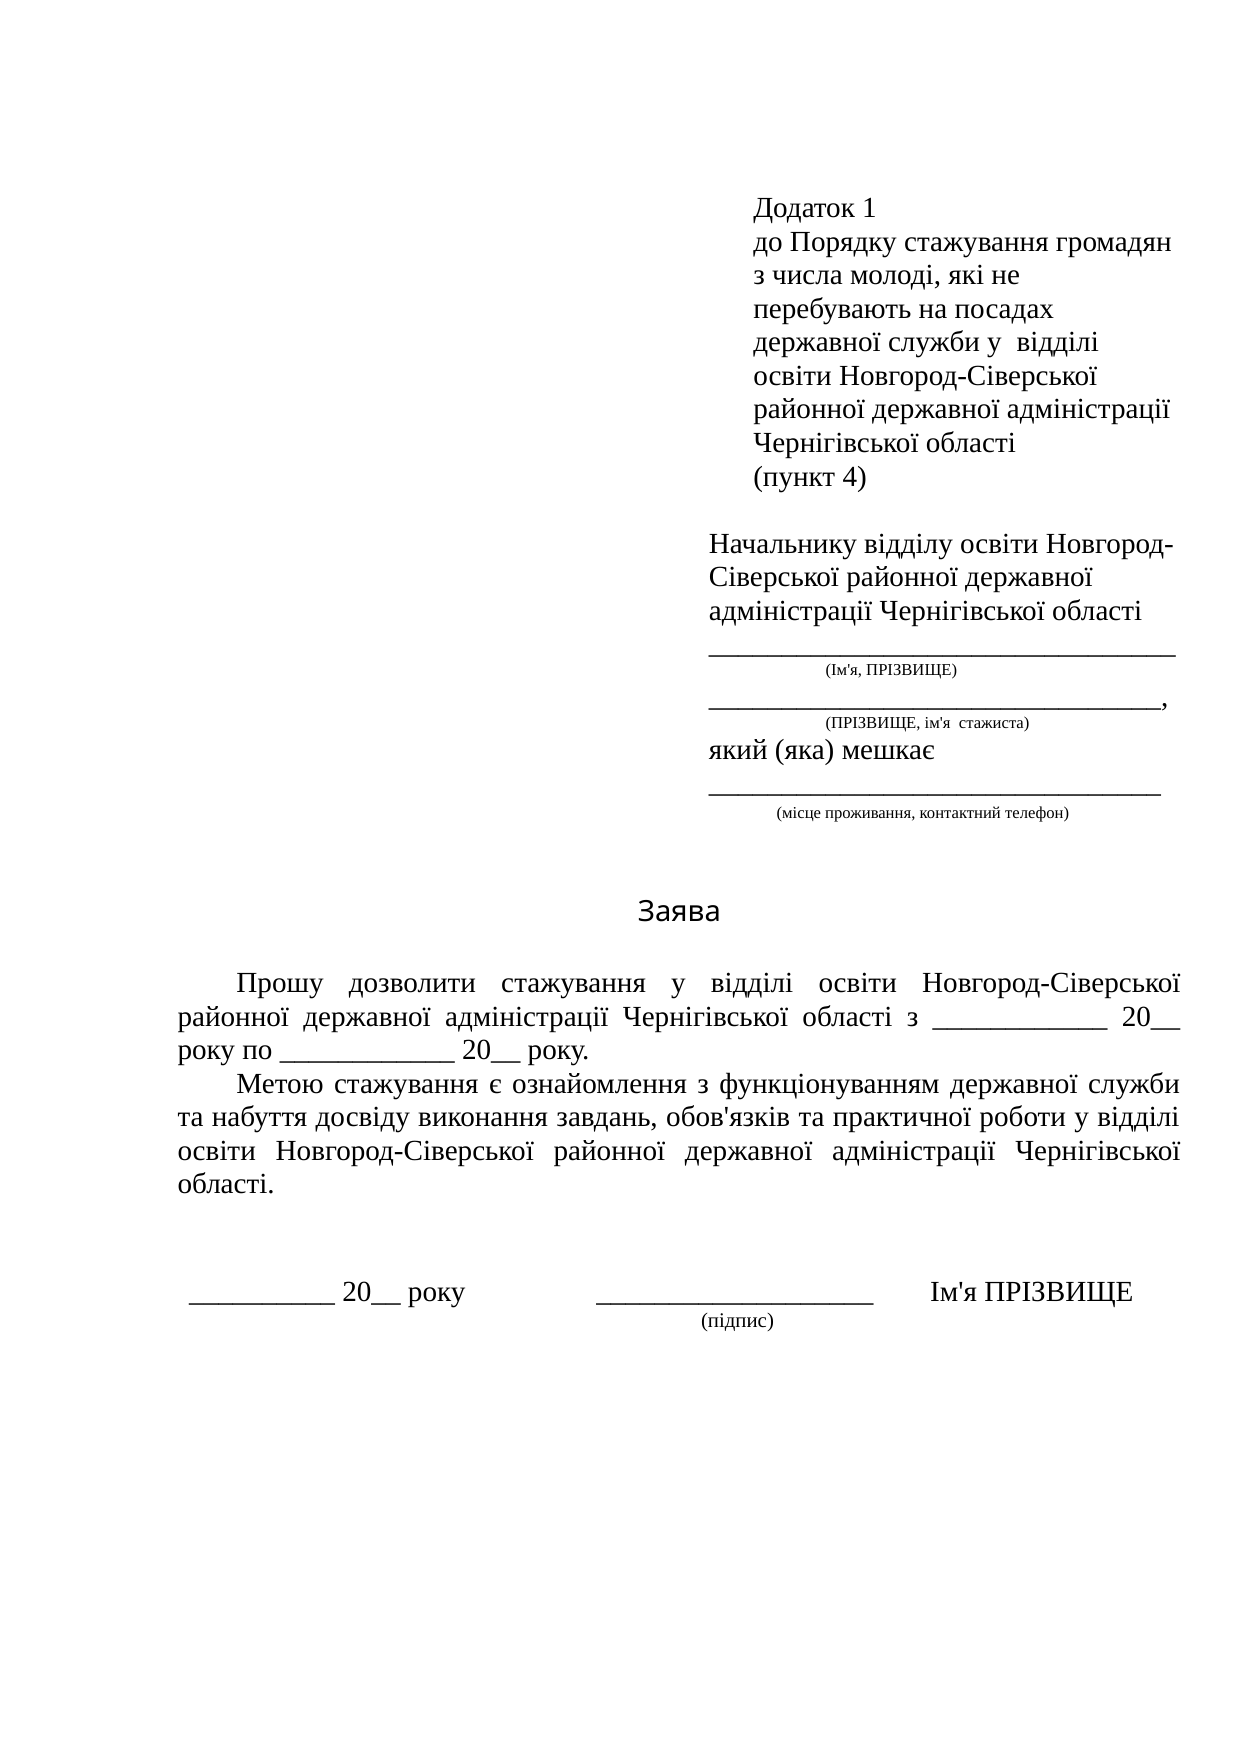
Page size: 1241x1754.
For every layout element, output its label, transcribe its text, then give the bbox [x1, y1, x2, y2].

text Метою стажування є ознайомлення з функціонуванням державної служби та набуття досвіду виконання завдань, обов'язків та практичної роботи у відділі освіти Новгород-Сіверської районної державної адміністрації Чернігівської області. [177, 1066, 1181, 1200]
table_header Ім'я ПРІЗВИЩЕ [918, 1262, 1145, 1386]
table_header ___________________ (підпис) [551, 1262, 918, 1386]
text Заява [177, 890, 1181, 930]
text (пункт 4) [753, 459, 1181, 492]
text до Порядку стажування громадян з числа молоді, які не перебувають на посадах державної служби у відділі освіти Новгород-Сіверської районної державної адміністрації Чернігівської області [753, 224, 1181, 459]
text Прошу дозволити стажування у відділі освіти Новгород-Сіверської районної державної адміністрації Чернігівської області з ____________ 20__ року по ____________ 20__ року. [177, 965, 1181, 1066]
text Начальнику відділу освіти Новгород-Сіверської районної державної адміністрації Чернігівської області ________________________________ (Ім'я, ПРІЗВИЩЕ) _______________________________, (ПРІЗВИЩЕ, ім'я стажиста) який (яка) мешкає _______________________________ (місце проживання, контактний телефон) [709, 526, 1181, 823]
text Додаток 1 [753, 190, 1181, 224]
table_header __________ 20__ року [176, 1262, 551, 1386]
